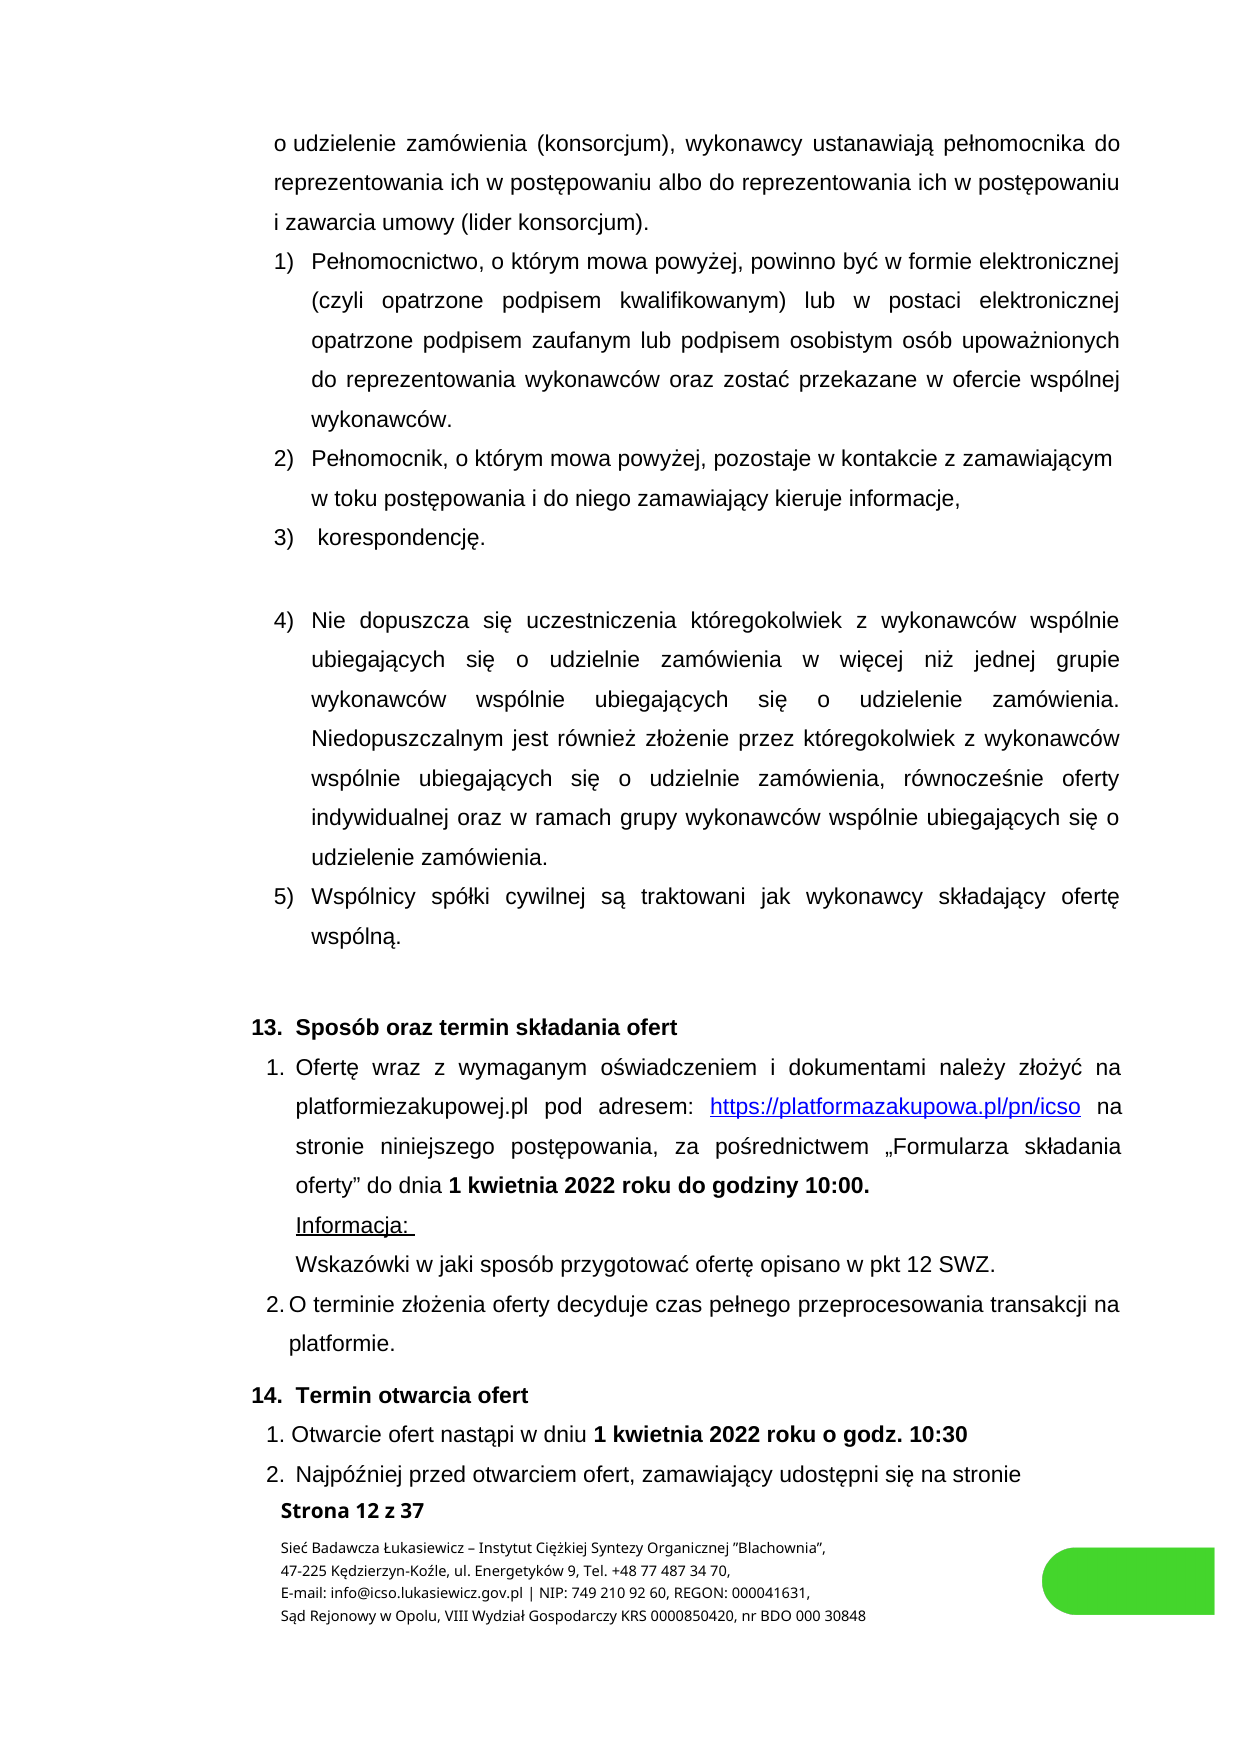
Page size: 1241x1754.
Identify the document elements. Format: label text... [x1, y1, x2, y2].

text Wskazówki w jaki sposób przygotować ofertę opisano w pkt 12 SWZ. [251, 1251, 1121, 1277]
text 1. Ofertę wraz z wymaganym oświadczeniem i dokumentami należy złożyć na platformiezakupowej.pl pod adresem: https://platformazakupowa.pl/pn/icso na stronie niniejszego postępowania, za pośrednictwem „Formularza składania oferty” do dnia 1 kwietnia 2022 roku do godziny 10:00. [266, 1054, 1122, 1198]
text 14. Termin otwarcia ofert [251, 1382, 1122, 1408]
text 13. Sposób oraz termin składania ofert [251, 1014, 1122, 1041]
picture [1038, 1543, 1241, 1683]
text 1. Otwarcie ofert nastąpi w dniu 1 kwietnia 2022 roku o godz. 10:30 [266, 1421, 1121, 1448]
list Pełnomocnik, o którym mowa powyżej, pozostaje w kontakcie z zamawiającym w toku postępowania i do niego zamawiający kieruje informacje, [274, 445, 1120, 511]
list korespondencję. [274, 524, 1120, 551]
text Informacja: [281, 1212, 1121, 1238]
list Nie dopuszcza się uczestniczenia któregokolwiek z wykonawców wspólnie ubiegających się o udzielnie zamówienia w więcej niż jednej grupie wykonawców wspólnie ubiegających się o udzielenie zamówienia. Niedopuszczalnym jest również złożenie przez któregokolwiek z wykonawców wspólnie ubiegających się o udzielnie zamówienia, równocześnie oferty indywidualnej oraz w ramach grupy wykonawców wspólnie ubiegających się o udzielenie zamówienia. [274, 607, 1120, 870]
list Pełnomocnictwo, o którym mowa powyżej, powinno być w formie elektronicznej (czyli opatrzone podpisem kwalifikowanym) lub w postaci elektronicznej opatrzone podpisem zaufanym lub podpisem osobistym osób upoważnionych do reprezentowania wykonawców oraz zostać przekazane w ofercie wspólnej wykonawców. [274, 248, 1120, 432]
list O terminie złożenia oferty decyduje czas pełnego przeprocesowania transakcji na platformie. [266, 1291, 1121, 1356]
text 2. Najpóźniej przed otwarciem ofert, zamawiający udostępni się na stronie [266, 1461, 1121, 1487]
list Wspólnicy spółki cywilnej są traktowani jak wykonawcy składający ofertę wspólną. [274, 883, 1120, 949]
